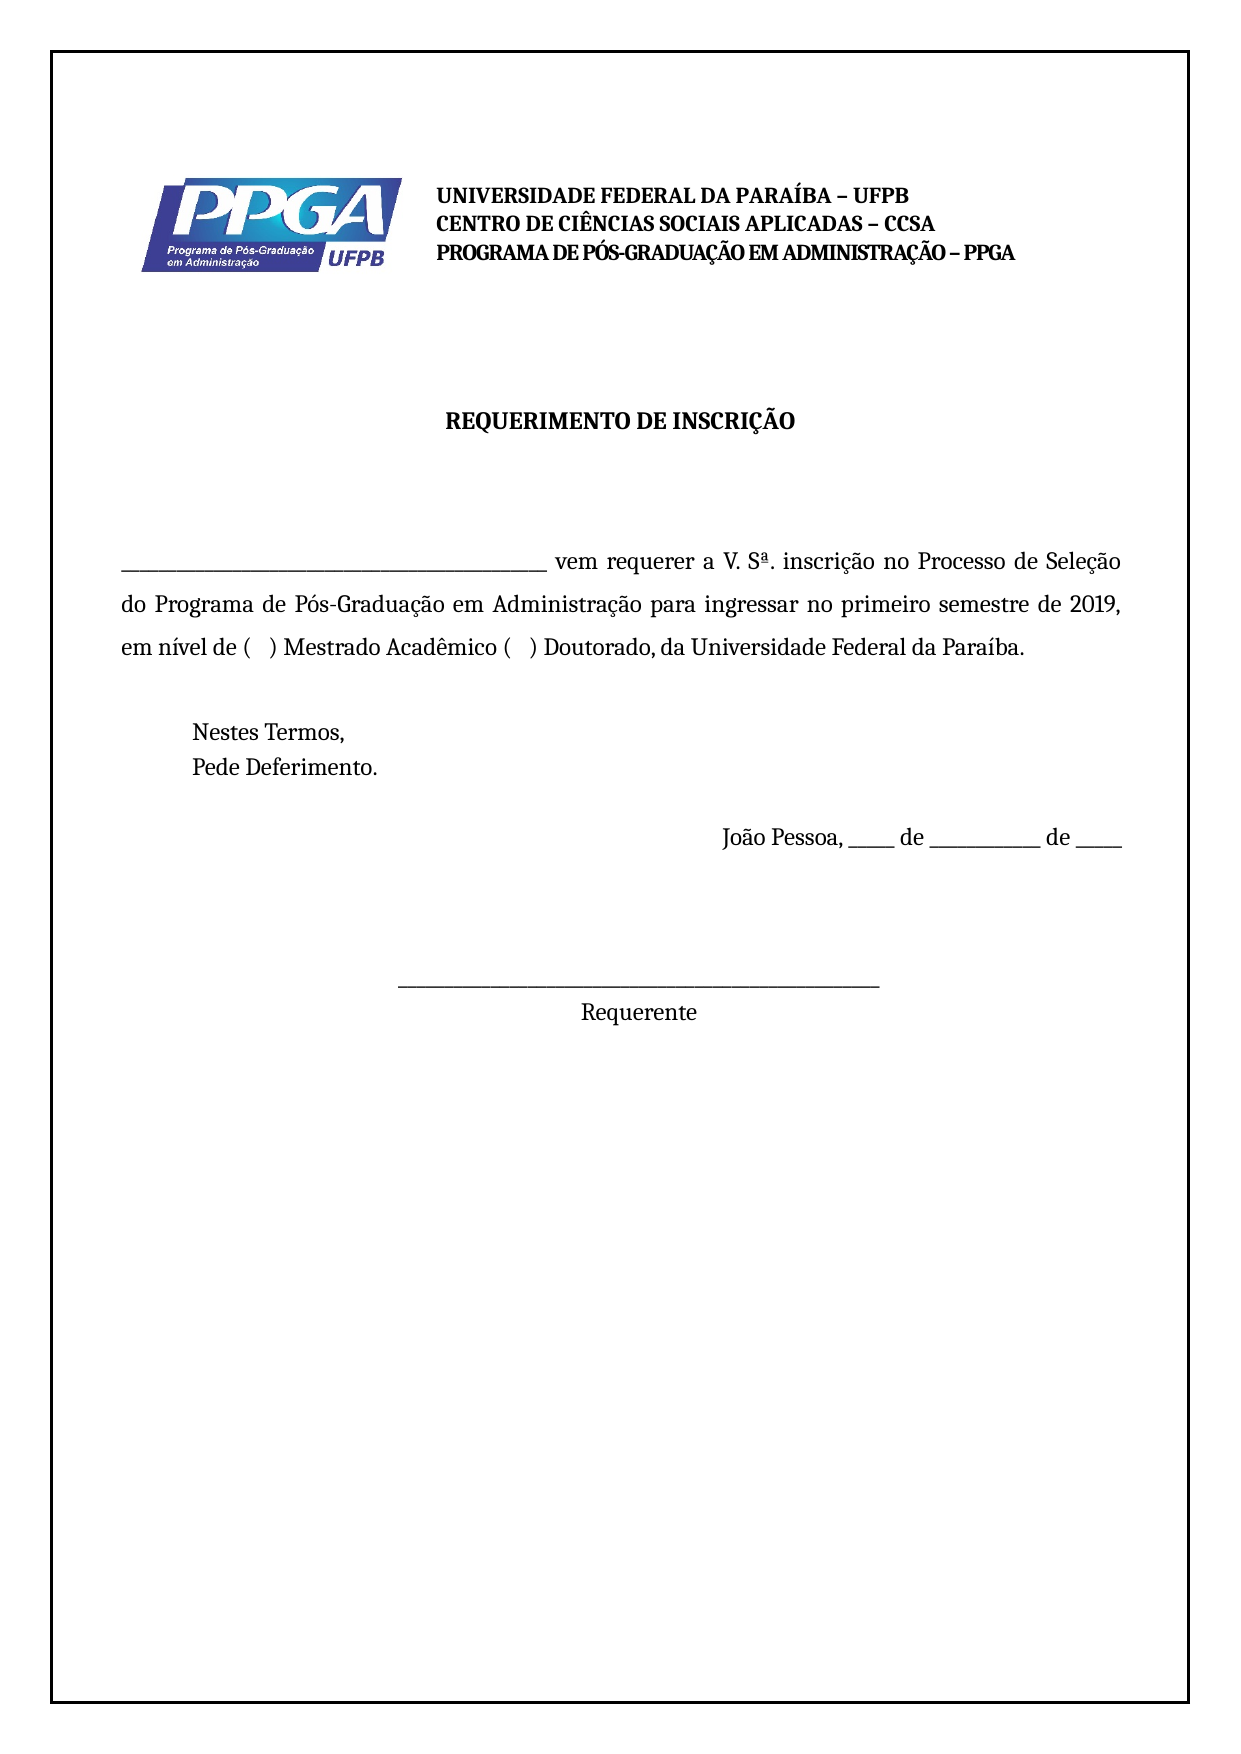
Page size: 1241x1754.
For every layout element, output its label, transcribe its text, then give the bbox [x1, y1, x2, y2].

text ____________________________________________________ [156, 963, 1122, 991]
table_header [118, 164, 425, 288]
text Pede Deferimento. [156, 753, 1122, 781]
text Nestes Termos, [156, 718, 1122, 746]
table_header UNIVERSIDADE FEDERAL DA PARAÍBA – UFPB CENTRO DE CIÊNCIAS SOCIAIS APLICADAS – CCSA PROGRAMA DE PÓS-GRADUAÇÃO EM ADMINISTRAÇÃO – PPGA [425, 164, 1122, 288]
picture [129, 164, 414, 286]
text REQUERIMENTO DE INSCRIÇÃO [118, 404, 1122, 436]
text ______________________________________________ vem requerer a V. Sª. inscrição no Processo de Seleção do Programa de Pós-Graduação em Administração para ingressar no primeiro semestre de 2019, em nível de ( ) Mestrado Acadêmico ( ) Doutorado, da Universidade Federal da Paraíba. [121, 547, 1122, 662]
text João Pessoa, _____ de ____________ de _____ [156, 823, 1122, 851]
text Requerente [156, 998, 1122, 1026]
